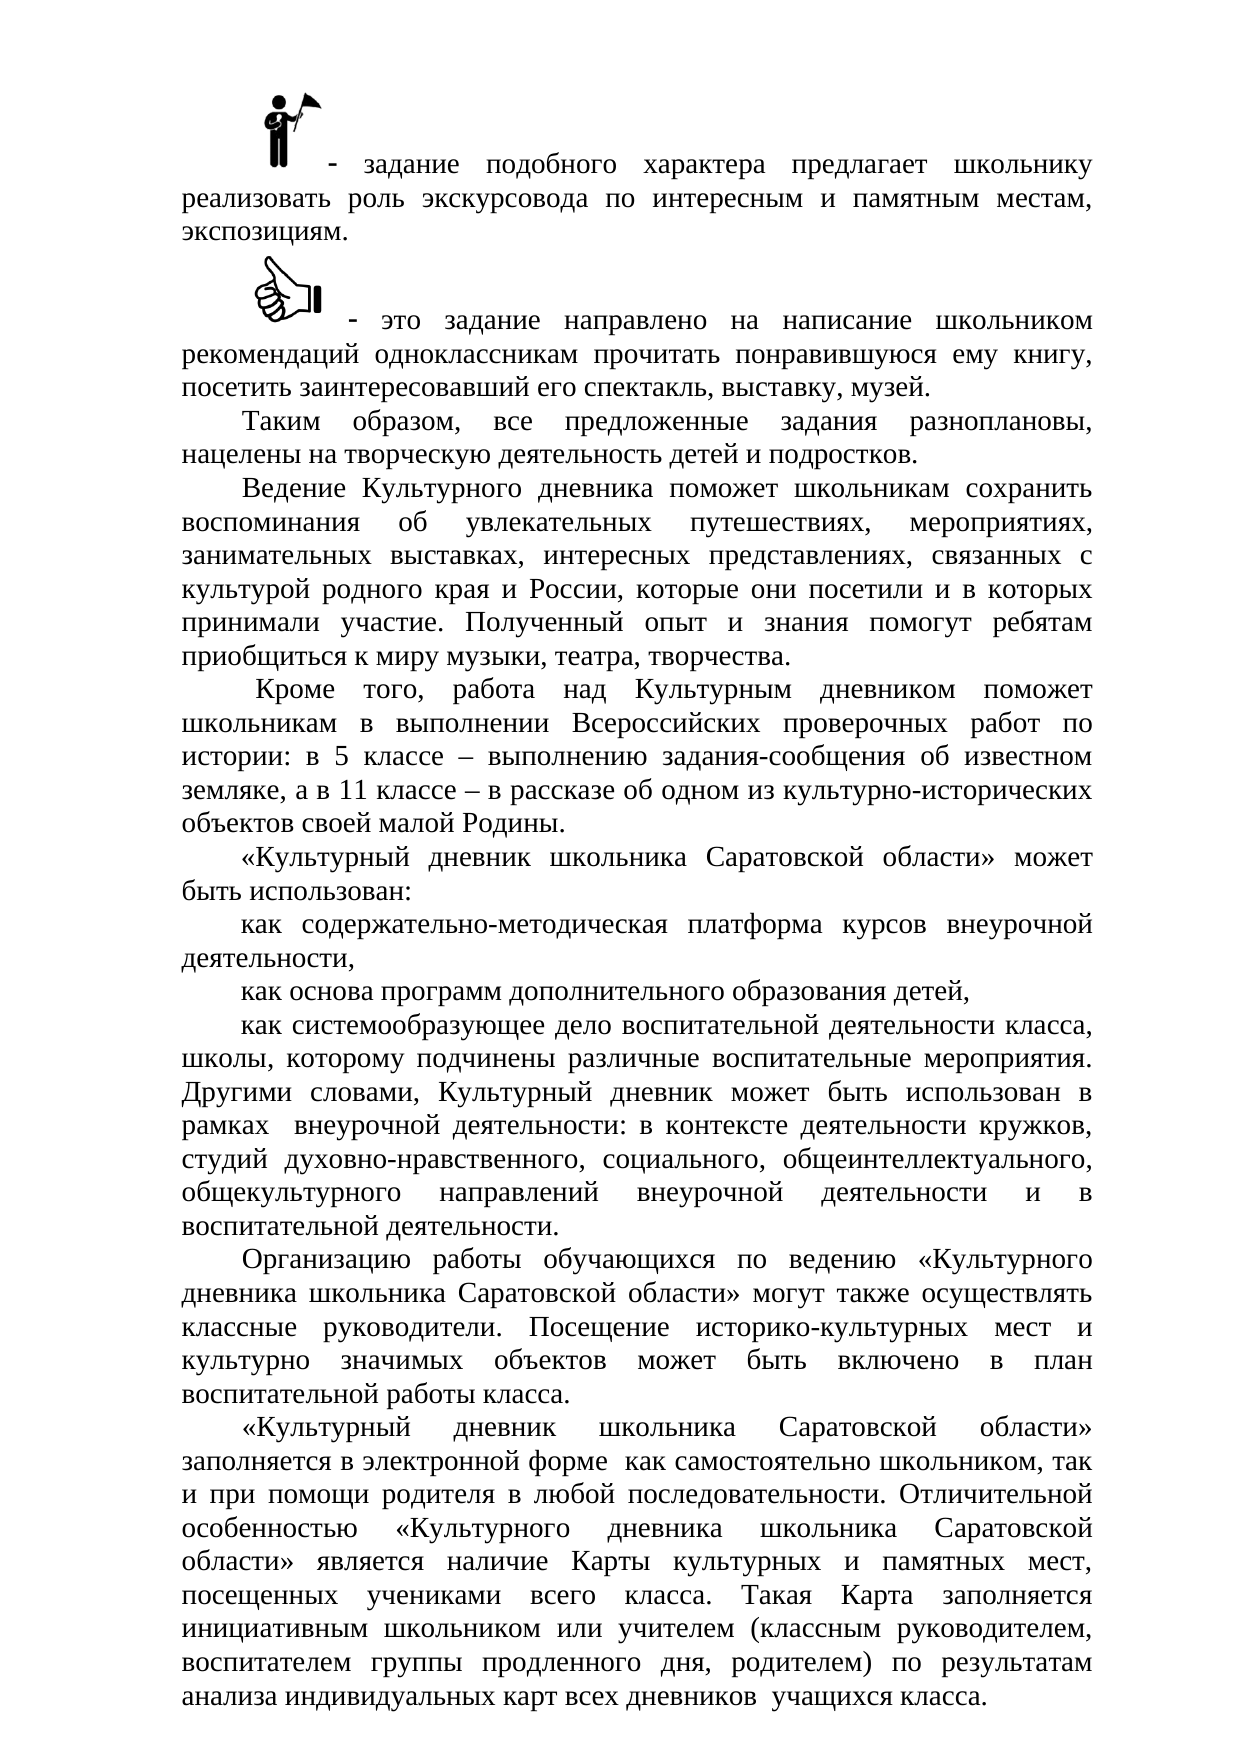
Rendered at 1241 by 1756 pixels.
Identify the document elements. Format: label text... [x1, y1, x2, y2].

text как содержательно-методическая платформа курсов внеурочной деятельности, [181, 906, 1093, 973]
text «Культурный дневник школьника Саратовской области» может быть использован: [181, 839, 1093, 906]
text как основа программ дополнительного образования детей, [181, 973, 1093, 1007]
text задание подобного характера предлагает школьнику реализовать роль экскурсовода по интересным и памятным местам, экспозициям. [181, 87, 1093, 247]
text это задание направлено на написание школьником рекомендаций одноклассникам прочитать понравившуюся ему книгу, посетить заинтересовавший его спектакль, выставку, музей. [181, 247, 1093, 403]
text как системообразующее дело воспитательной деятельности класса, школы, которому подчинены различные воспитательные мероприятия. Другими словами, Культурный дневник может быть использован в рамках внеурочной деятельности: в контексте деятельности кружков, студий духовно-нравственного, социального, общеинтеллектуального, общекультурного направлений внеурочной деятельности и в воспитательной деятельности. Организацию работы обучающихся по ведению «Культурного дневника школьника Саратовской области» могут также осуществлять классные руководители. Посещение историко-культурных мест и культурно значимых объектов может быть включено в план воспитательной работы класса. «Культурный дневник школьника Саратовской области» заполняется в электронной форме как самостоятельно школьником, так и при помощи родителя в любой последовательности. Отличительной особенностью «Культурного дневника школьника Саратовской области» является наличие Карты культурных и памятных мест, посещенных учениками всего класса. Такая Карта заполняется инициативным школьником или учителем (классным руководителем, воспитателем группы продленного дня, родителем) по результатам анализа индивидуальных карт всех дневников учащихся класса. [181, 1007, 1093, 1711]
picture [241, 87, 328, 174]
text Кроме того, работа над Культурным дневником поможет школьникам в выполнении Всероссийских проверочных работ по истории: в 5 классе – выполнению задания-сообщения об известном земляке, а в 11 классе – в рассказе об одном из культурно-исторических объектов своей малой Родины. [181, 671, 1093, 839]
text Таким образом, все предложенные задания разноплановы, нацелены на творческую деятельность детей и подростков. Ведение Культурного дневника поможет школьникам сохранить воспоминания об увлекательных путешествиях, мероприятиях, занимательных выставках, интересных представлениях, связанных с культурой родного края и России, которые они посетили и в которых принимали участие. Полученный опыт и знания помогут ребятам приобщиться к миру музыки, театра, творчества. [181, 403, 1093, 671]
picture [241, 246, 325, 330]
